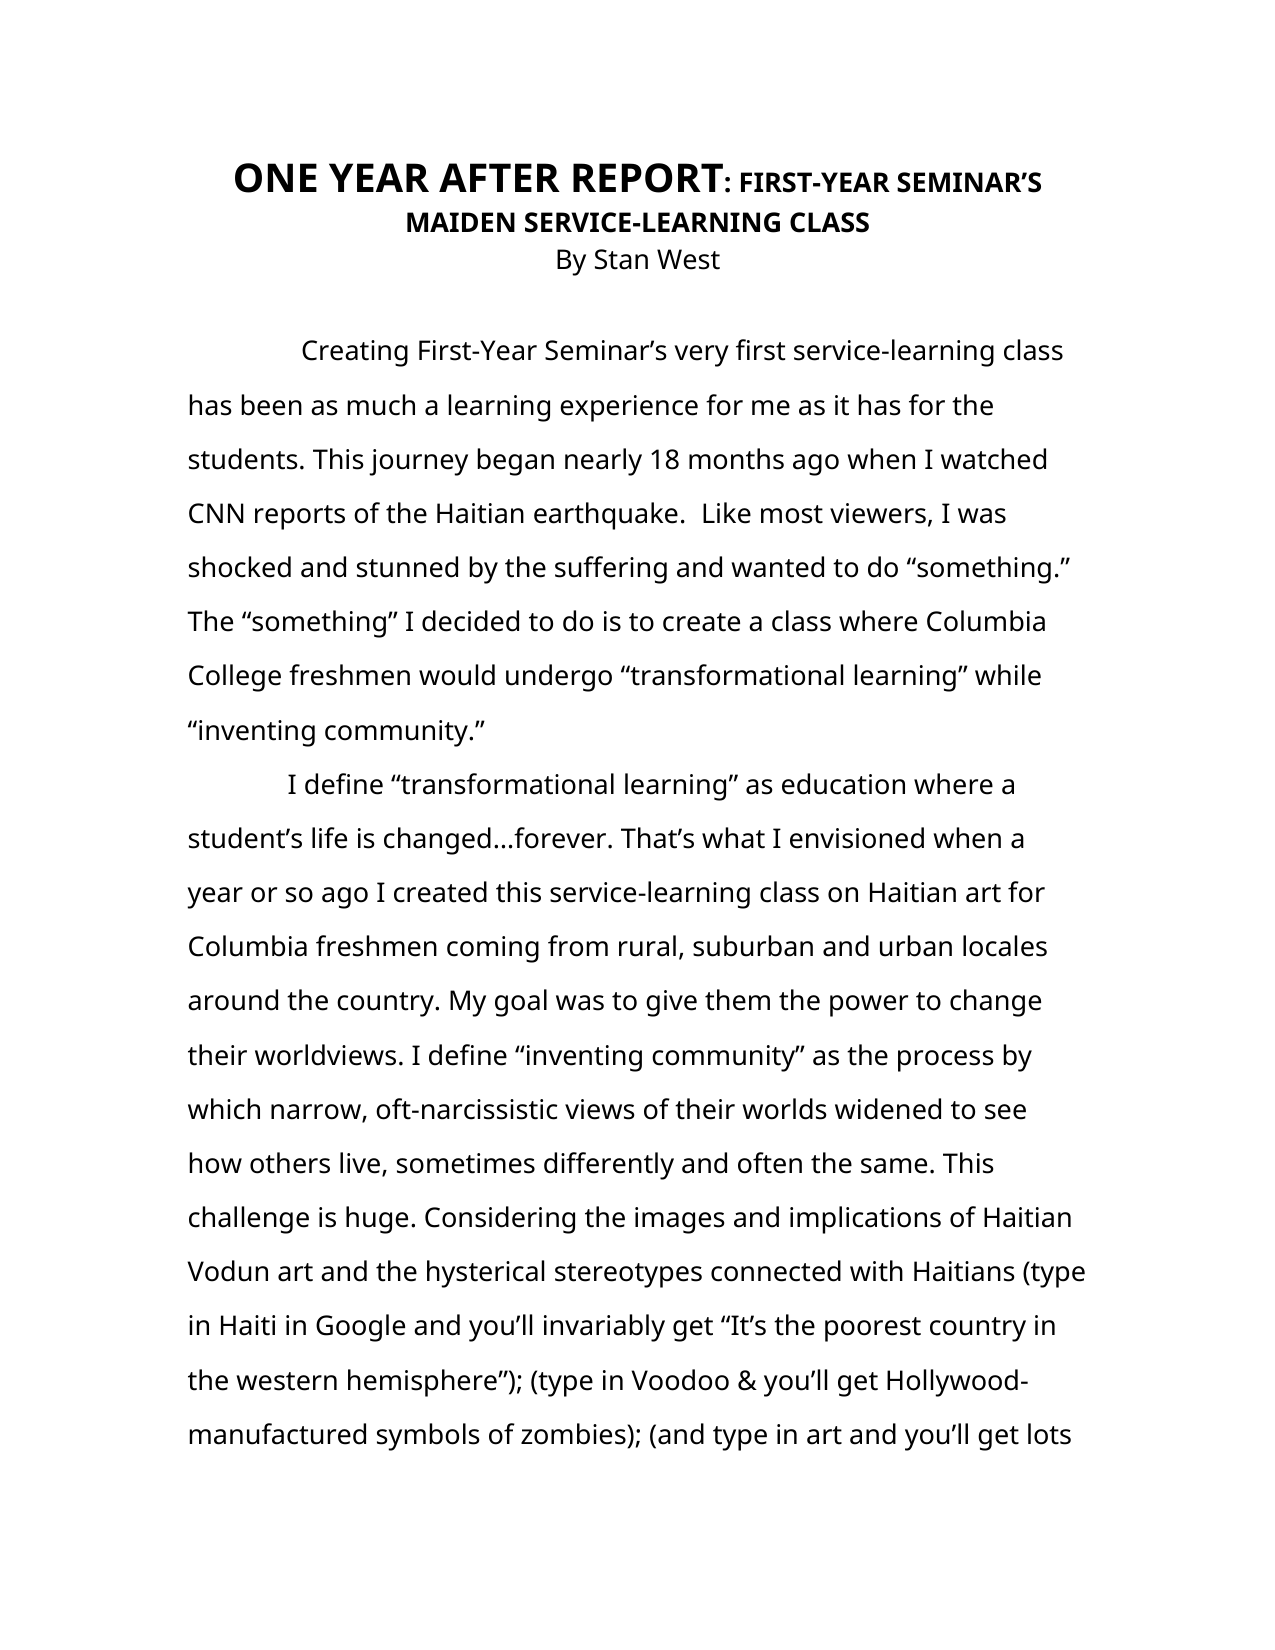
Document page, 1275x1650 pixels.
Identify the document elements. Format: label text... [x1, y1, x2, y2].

text By Stan West [187, 241, 1087, 278]
text ONE YEAR AFTER REPORT: FIRST-YEAR SEMINAR’S MAIDEN SERVICE-LEARNING CLASS [187, 150, 1087, 241]
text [187, 748, 1087, 1452]
text Creating First-Year Seminar’s very first service-learning class has been as much a learning experience for me as it has for the students. This journey began nearly 18 months ago when I watched CNN reports of the Haitian earthquake. Like most viewers, I was shocked and stunned by the suffering and wanted to do “something.” The “something” I decided to do is to create a class where Columbia College freshmen would undergo “transformational learning” while “inventing community.” [187, 314, 1087, 748]
